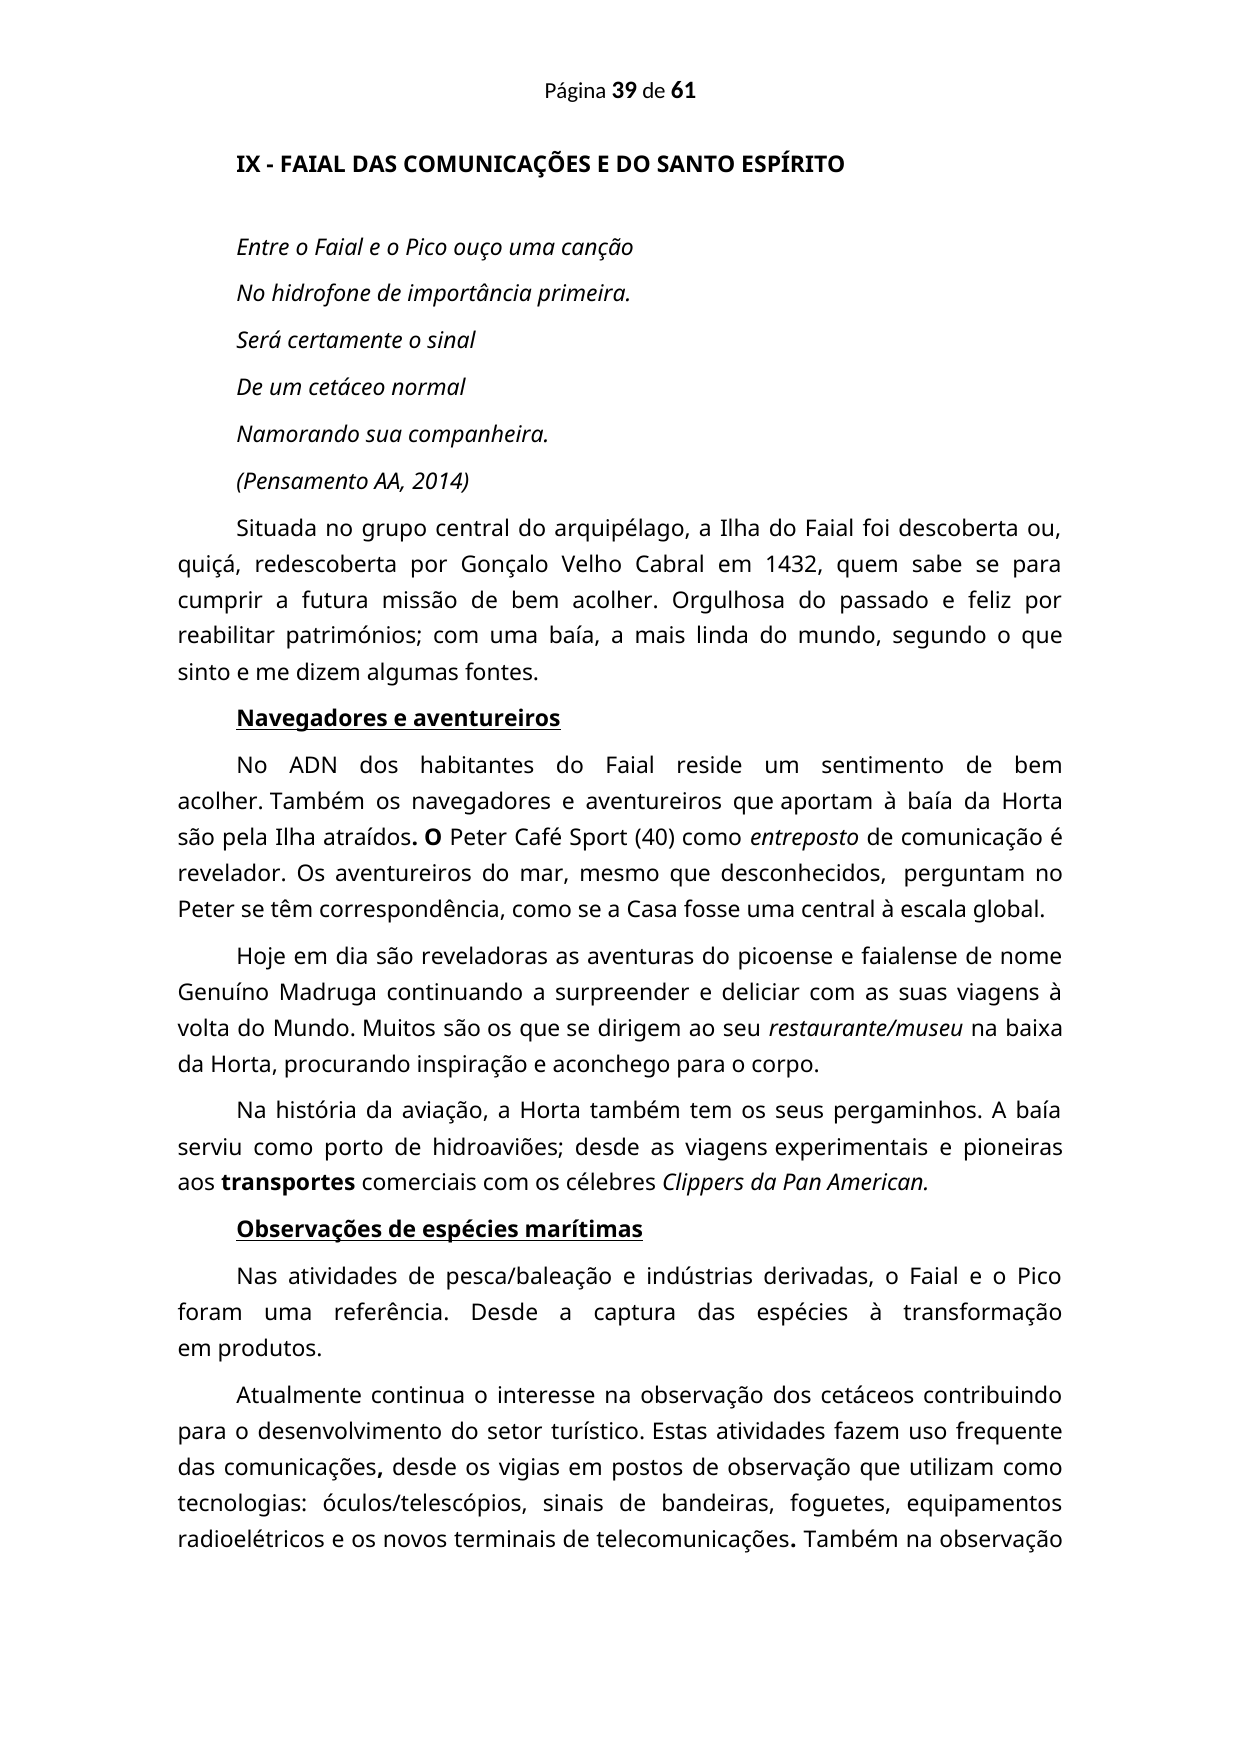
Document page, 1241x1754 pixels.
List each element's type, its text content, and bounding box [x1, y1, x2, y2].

text Namorando sua companheira. [177, 418, 1063, 449]
text No hidrofone de importância primeira. [177, 277, 1063, 308]
text Entre o Faial e o Pico ouço uma canção [177, 230, 1063, 262]
text Na história da aviação, a Horta também tem os seus pergaminhos. A baía serviu como porto de hidroaviões; desde as viagens experimentais e pioneiras aos transportes comerciais com os célebres Clippers da Pan American. [177, 1094, 1063, 1198]
text De um cetáceo normal [177, 371, 1063, 402]
text Situada no grupo central do arquipélago, a Ilha do Faial foi descoberta ou, quiçá, redescoberta por Gonçalo Velho Cabral em 1432, quem sabe se para cumprir a futura missão de bem acolher. Orgulhosa do passado e feliz por reabilitar patrimónios; com uma baía, a mais linda do mundo, segundo o que sinto e me dizem algumas fontes. [177, 512, 1063, 687]
text Nas atividades de pesca/baleação e indústrias derivadas, o Faial e o Pico foram uma referência. Desde a captura das espécies à transformação em produtos. [177, 1260, 1063, 1363]
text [177, 1379, 1063, 1554]
text Hoje em dia são reveladoras as aventuras do picoense e faialense de nome Genuíno Madruga continuando a surpreender e deliciar com as suas viagens à volta do Mundo. Muitos são os que se dirigem ao seu restaurante/museu na baixa da Horta, procurando inspiração e aconchego para o corpo. [177, 940, 1063, 1079]
text (Pensamento AA, 2014) [177, 465, 1063, 496]
text Navegadores e aventureiros [177, 702, 1063, 733]
text No ADN dos habitantes do Faial reside um sentimento de bem acolher. Também os navegadores e aventureiros que aportam à baía da Horta são pela Ilha atraídos. O Peter Café Sport (40) como entreposto de comunicação é revelador. Os aventureiros do mar, mesmo que desconhecidos, perguntam no Peter se têm correspondência, como se a Casa fosse uma central à escala global. [177, 749, 1063, 924]
text Será certamente o sinal [177, 324, 1063, 355]
text Observações de espécies marítimas [177, 1213, 1063, 1244]
subtitle IX - FAIAL DAS COMUNICAÇÕES E DO SANTO ESPÍRITO [177, 148, 1063, 179]
